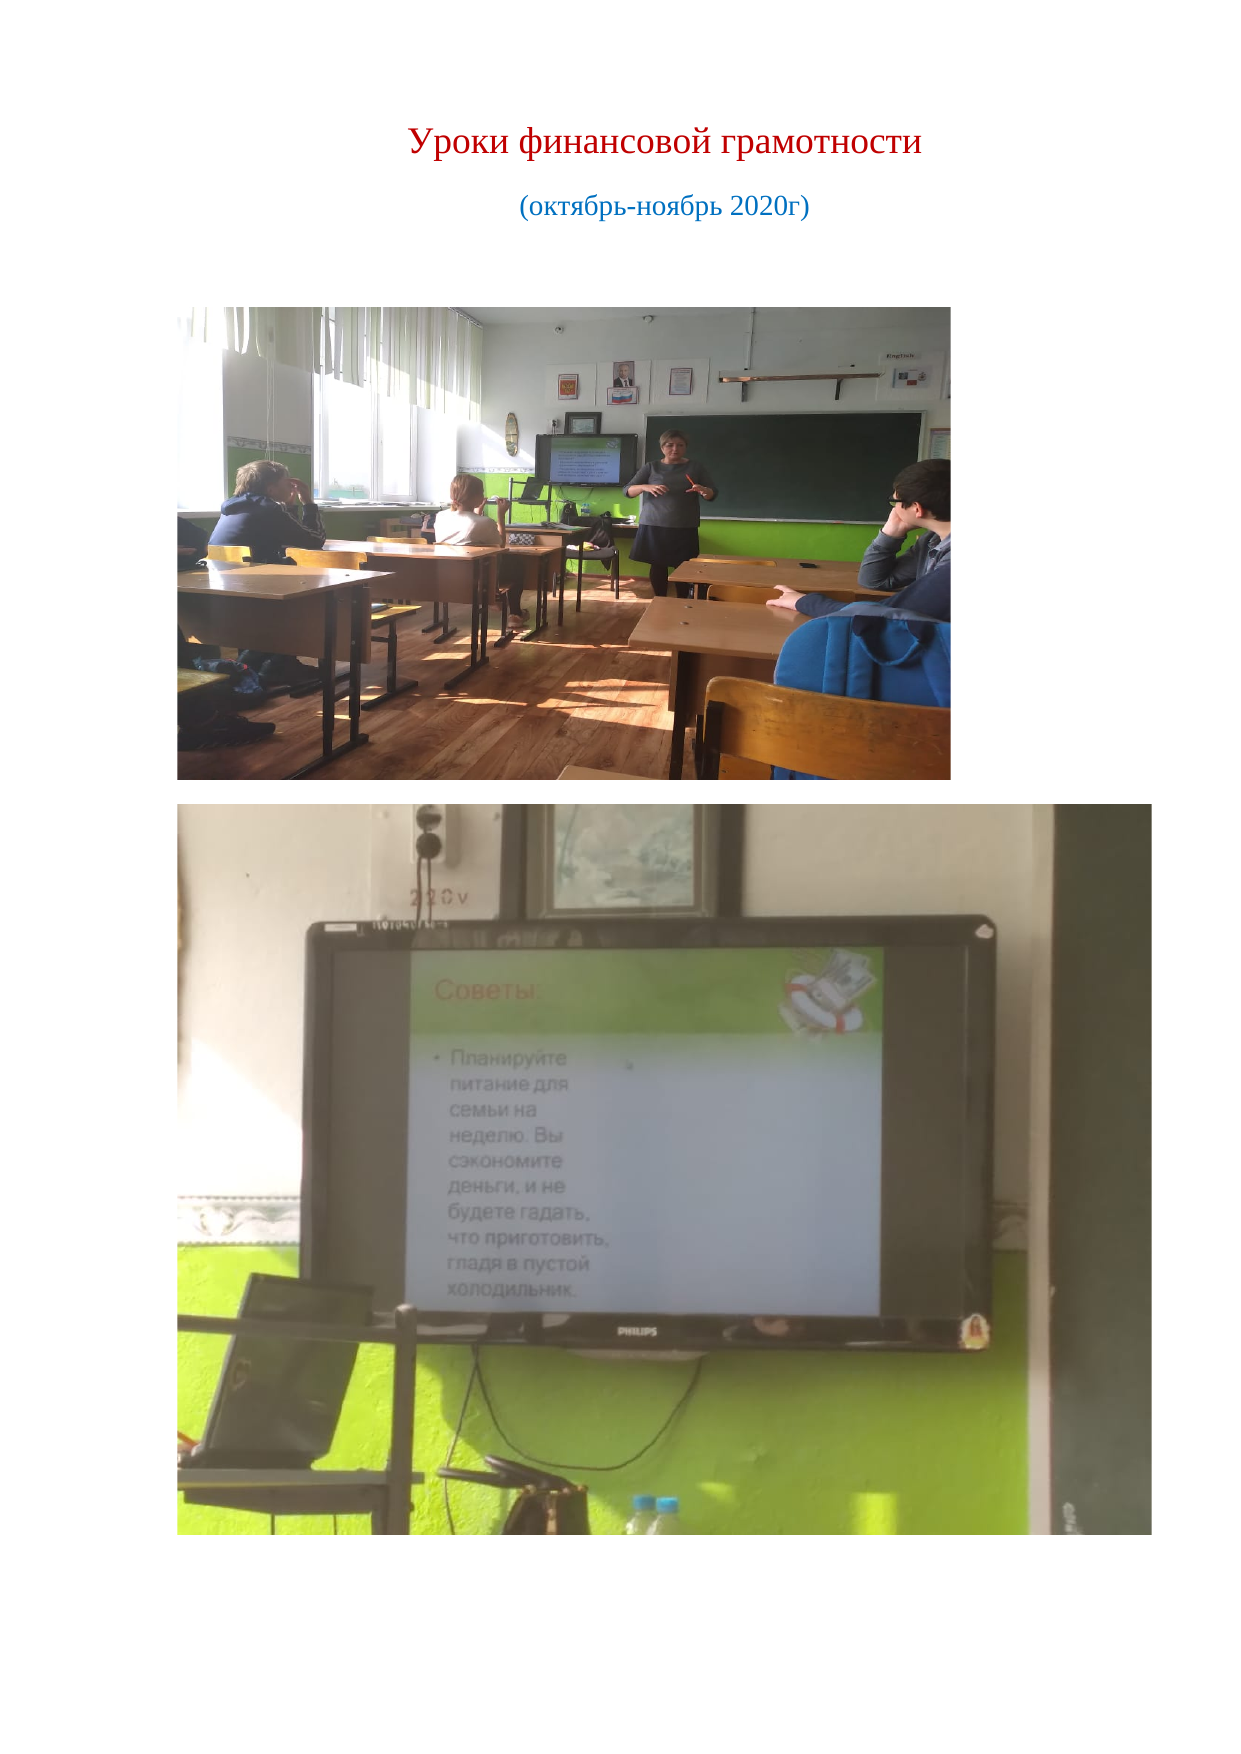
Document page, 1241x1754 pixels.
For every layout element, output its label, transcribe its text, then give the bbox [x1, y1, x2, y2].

picture [177, 307, 951, 780]
text (октябрь-ноябрь 2020г) [177, 188, 1152, 222]
text Уроки финансовой грамотности [177, 118, 1152, 161]
picture [177, 804, 1152, 1535]
